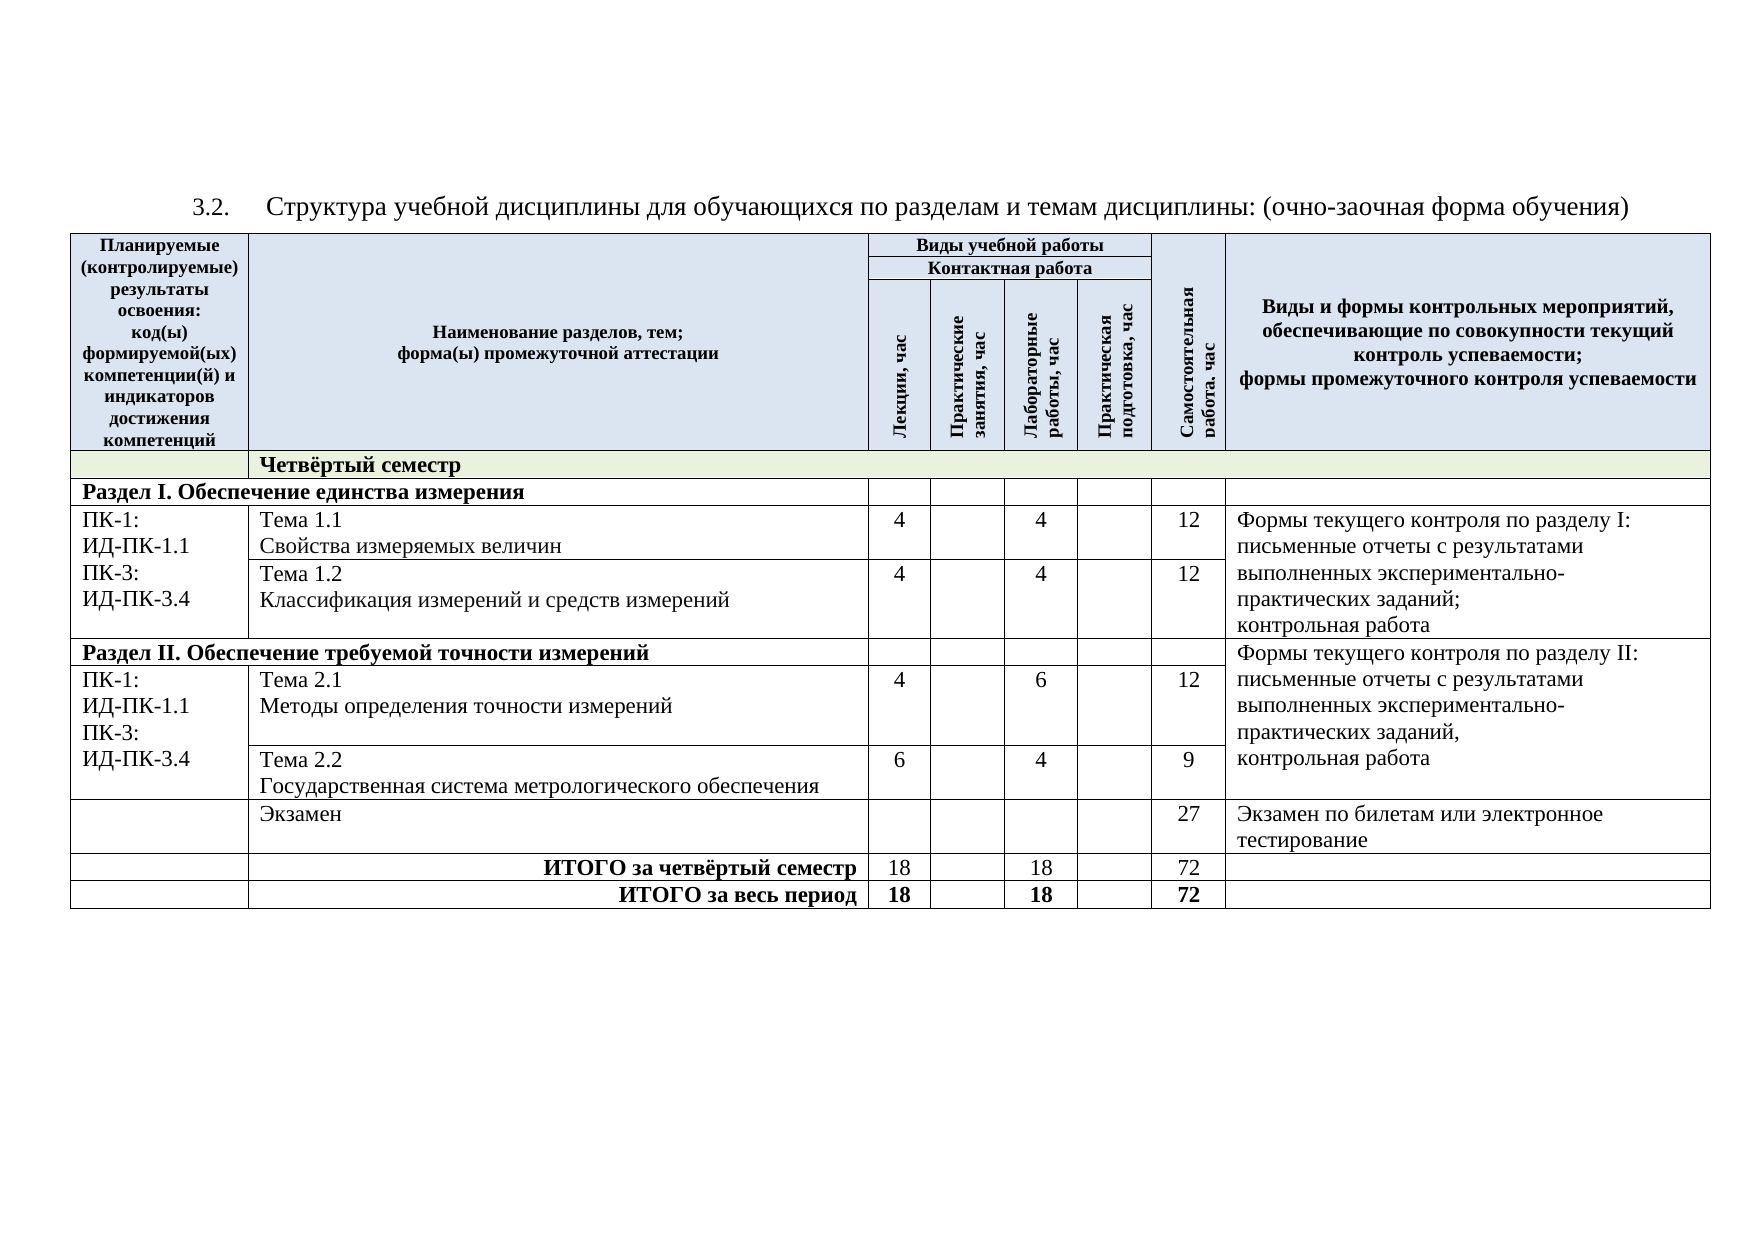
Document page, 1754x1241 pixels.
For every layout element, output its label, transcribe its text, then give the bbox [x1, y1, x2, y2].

table_cell [1226, 881, 1710, 907]
table_cell [1005, 639, 1077, 665]
table_cell Раздел I. Обеспечение единства измерения [71, 479, 868, 505]
table_cell 72 [1152, 881, 1225, 907]
table_cell Тема 1.2 Классификация измерений и средств измерений [249, 560, 868, 638]
table_cell ИТОГО за четвёртый семестр [249, 854, 868, 880]
table_cell 4 [869, 506, 930, 558]
table_cell 4 [869, 560, 930, 638]
table_cell Четвёртый семестр [249, 451, 1710, 477]
table_cell Лекции, час [869, 280, 930, 450]
table_cell [1078, 854, 1151, 880]
table_cell 18 [1005, 854, 1077, 880]
table_cell Тема 2.2 Государственная система метрологического обеспечения [249, 746, 868, 799]
table_cell Контактная работа [869, 257, 1151, 278]
table_cell Лабораторные работы, час [1005, 280, 1077, 450]
table_cell [1078, 479, 1151, 505]
table_cell 72 [1152, 854, 1225, 880]
table_cell ПК-1: ИД-ПК-1.1 ПК-3: ИД-ПК-3.4 [71, 666, 248, 799]
table_cell [1078, 639, 1151, 665]
table_cell [1078, 560, 1151, 638]
table_cell [931, 479, 1004, 505]
table_header Планируемые (контролируемые) результаты освоения: код(ы) формируемой(ых) компетенции(й) и индикаторов достижения компетенций [71, 234, 248, 450]
table_cell Практические занятия, час [931, 280, 1004, 450]
table_cell ПК-1: ИД-ПК-1.1 ПК-3: ИД-ПК-3.4 [71, 506, 248, 638]
table_cell [931, 800, 1004, 853]
table_cell [1078, 881, 1151, 907]
table_header Наименование разделов, тем; форма(ы) промежуточной аттестации [249, 234, 868, 450]
table_cell [869, 479, 930, 505]
table_cell [931, 666, 1004, 745]
table_cell ИТОГО за весь период [249, 881, 868, 907]
table_cell [1005, 479, 1077, 505]
table_cell [1078, 666, 1151, 745]
table_header Самостоятельная работа, час [1152, 234, 1225, 450]
table_cell [71, 451, 248, 477]
table_cell 12 [1152, 666, 1225, 745]
table_cell [71, 881, 248, 907]
subtitle Структура учебной дисциплины для обучающихся по разделам и темам дисциплины: (очно-заочная форма обучения) [192, 190, 1665, 221]
table_cell 12 [1152, 506, 1225, 558]
table_cell 9 [1152, 746, 1225, 799]
table_cell 4 [869, 666, 930, 745]
table_cell Практическая подготовка, час [1078, 280, 1151, 450]
table_cell [1005, 800, 1077, 853]
table_cell [931, 854, 1004, 880]
table_cell 6 [869, 746, 930, 799]
table_cell [1078, 800, 1151, 853]
table_cell 4 [1005, 746, 1077, 799]
table_cell Тема 1.1 Свойства измеряемых величин [249, 506, 868, 558]
table_cell 4 [1005, 506, 1077, 558]
table_cell 12 [1152, 560, 1225, 638]
table_cell Формы текущего контроля по разделу II: письменные отчеты с результатами выполненных экспериментально-практических заданий, контрольная работа [1226, 639, 1710, 799]
table_cell Экзамен по билетам или электронное тестирование [1226, 800, 1710, 853]
table_cell [869, 800, 930, 853]
table_cell 27 [1152, 800, 1225, 853]
table_cell [1152, 639, 1225, 665]
table_cell Тема 2.1 Методы определения точности измерений [249, 666, 868, 745]
table_cell [71, 854, 248, 880]
table_cell Формы текущего контроля по разделу I: письменные отчеты с результатами выполненных экспериментально-практических заданий; контрольная работа [1226, 506, 1710, 638]
table_cell 6 [1005, 666, 1077, 745]
table_cell 4 [1005, 560, 1077, 638]
table_cell [931, 639, 1004, 665]
table_cell [931, 506, 1004, 558]
table_cell [869, 639, 930, 665]
table_cell [1226, 479, 1710, 505]
table_header Виды учебной работы [869, 234, 1151, 256]
table_cell [1078, 506, 1151, 558]
table_cell [931, 881, 1004, 907]
table_cell Раздел II. Обеспечение требуемой точности измерений [71, 639, 868, 665]
table_cell [931, 746, 1004, 799]
table_cell [1226, 854, 1710, 880]
table_cell 18 [869, 881, 930, 907]
table_cell [71, 800, 248, 853]
table_cell [1078, 746, 1151, 799]
table_cell [931, 560, 1004, 638]
table_cell [1152, 479, 1225, 505]
table_cell Экзамен [249, 800, 868, 853]
table_cell 18 [1005, 881, 1077, 907]
table_cell 18 [869, 854, 930, 880]
table_header Виды и формы контрольных мероприятий, обеспечивающие по совокупности текущий контроль успеваемости; формы промежуточного контроля успеваемости [1226, 234, 1710, 450]
